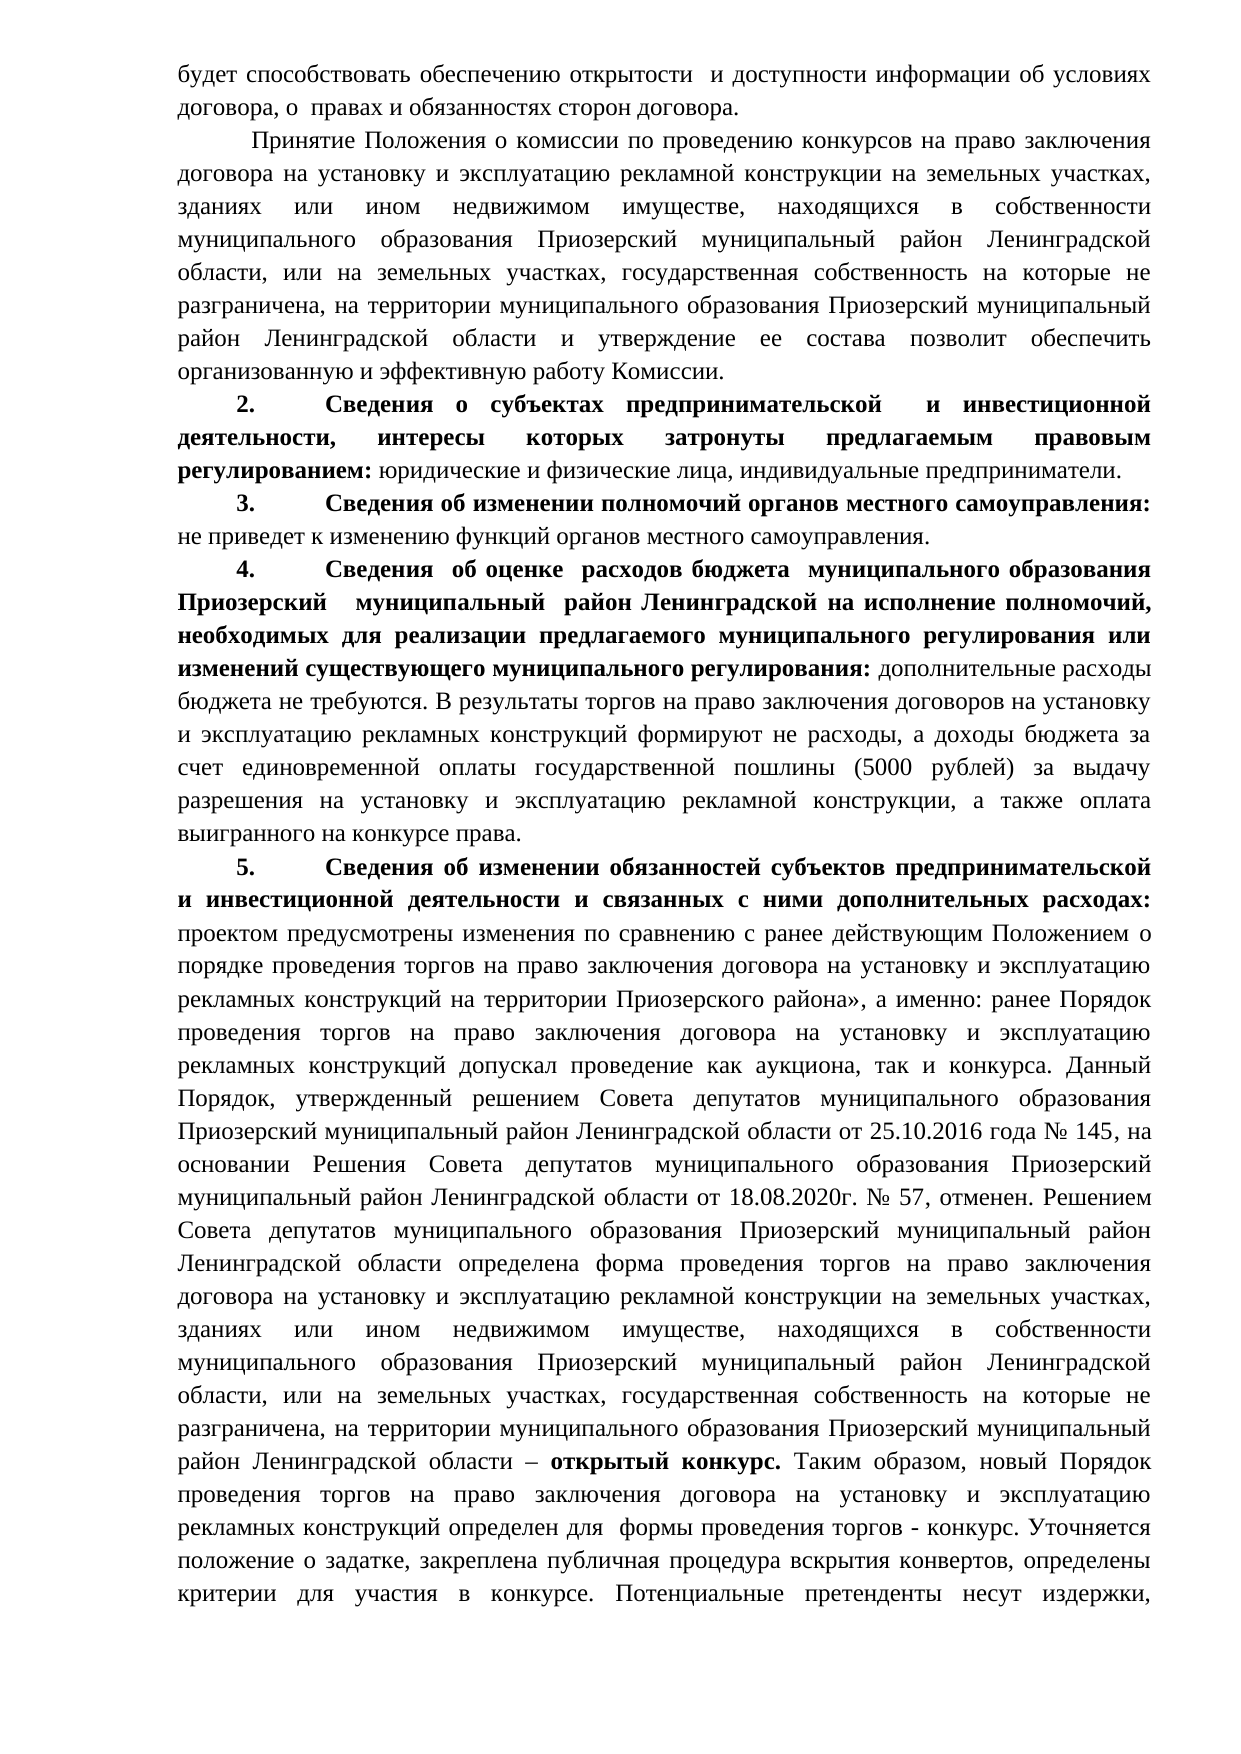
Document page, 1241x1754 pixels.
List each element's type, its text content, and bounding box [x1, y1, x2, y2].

list Сведения о субъектах предпринимательской и инвестиционной деятельности, интересы которых затронуты предлагаемым правовым регулированием: юридические и физические лица, индивидуальные предприниматели. [177, 389, 1152, 484]
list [177, 59, 1152, 121]
list Сведения об оценке расходов бюджета муниципального образования Приозерский муниципальный район Ленинградской на исполнение полномочий, необходимых для реализации предлагаемого муниципального регулирования или изменений существующего муниципального регулирования: дополнительные расходы бюджета не требуются. В результаты торгов на право заключения договоров на установку и эксплуатацию рекламных конструкций формируют не расходы, а доходы бюджета за счет единовременной оплаты государственной пошлины (5000 рублей) за выдачу разрешения на установку и эксплуатацию рекламной конструкции, а также оплата выигранного на конкурсе права. [177, 554, 1152, 847]
list Принятие Положения о комиссии по проведению конкурсов на право заключения договора на установку и эксплуатацию рекламной конструкции на земельных участках, зданиях или ином недвижимом имуществе, находящихся в собственности муниципального образования Приозерский муниципальный район Ленинградской области, или на земельных участках, государственная собственность на которые не разграничена, на территории муниципального образования Приозерский муниципальный район Ленинградской области и утверждение ее состава позволит обеспечить организованную и эффективную работу Комиссии. [177, 125, 1152, 385]
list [177, 852, 1152, 1607]
list Сведения об изменении полномочий органов местного самоуправления: не приведет к изменению функций органов местного самоуправления. [177, 488, 1152, 550]
